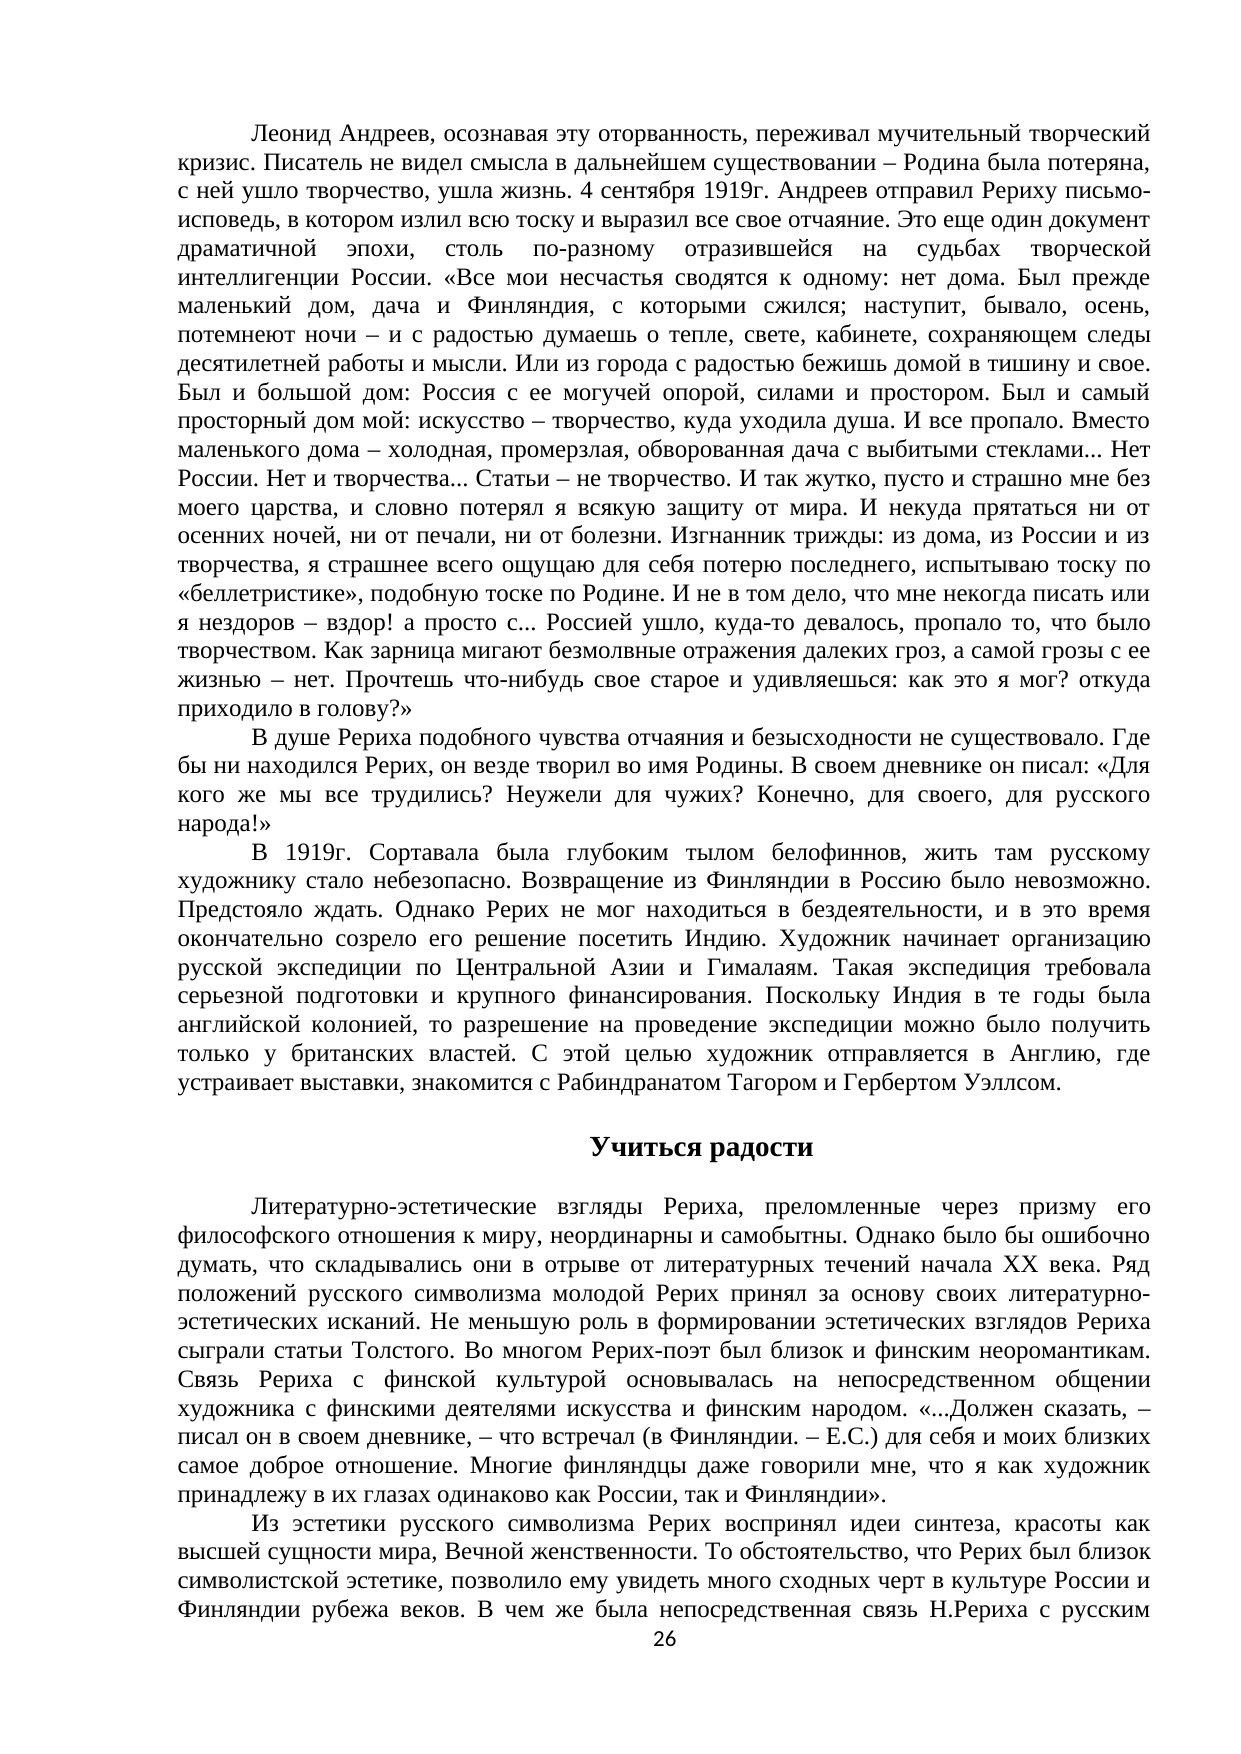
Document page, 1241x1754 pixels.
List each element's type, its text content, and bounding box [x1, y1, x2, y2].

text Учиться радости [177, 1129, 1152, 1163]
text В 1919г. Сортавала была глубоким тылом белофиннов, жить там русскому художнику стало небезопасно. Возвращение из Финляндии в Россию было невозможно. Предстояло ждать. Однако Рерих не мог находиться в бездеятельности, и в это время окончательно созрело его решение посетить Индию. Художник начинает организацию русской экспедиции по Центральной Азии и Гималаям. Такая экспедиция требовала серьезной подготовки и крупного финансирования. Поскольку Индия в те годы была английской колонией, то разрешение на проведение экспедиции можно было получить только у британских властей. С этой целью художник отправляется в Англию, где устраивает выставки, знакомится с Рабиндранатом Тагором и Гербертом Уэллсом. [177, 837, 1152, 1096]
text Леонид Андреев, осознавая эту оторванность, переживал мучительный творческий кризис. Писатель не видел смысла в дальнейшем существовании – Родина была потеряна, с ней ушло творчество, ушла жизнь. 4 сентября 1919г. Андреев отправил Рериху письмо-исповедь, в котором излил всю тоску и выразил все свое отчаяние. Это еще один документ драматичной эпохи, столь по-разному отразившейся на судьбах творческой интеллигенции России. «Все мои несчастья сводятся к одному: нет дома. Был прежде маленький дом, дача и Финляндия, с которыми сжился; наступит, бывало, осень, потемнеют ночи – и с радостью думаешь о тепле, свете, кабинете, сохраняющем следы десятилетней работы и мысли. Или из города с радостью бежишь домой в тишину и свое. Был и большой дом: Россия с ее могучей опорой, силами и простором. Был и самый просторный дом мой: искусство – творчество, куда уходила душа. И все пропало. Вместо маленького дома – холодная, промерзлая, обворованная дача с выбитыми стеклами... Нет России. Нет и творчества... Статьи – не творчество. И так жутко, пусто и страшно мне без моего царства, и словно потерял я всякую защиту от мира. И некуда прятаться ни от осенних ночей, ни от печали, ни от болезни. Изгнанник трижды: из дома, из России и из творчества, я страшнее всего ощущаю для себя потерю последнего, испытываю тоску по «беллетристике», подобную тоске по Родине. И не в том дело, что мне некогда писать или я нездоров – вздор! а просто с... Россией ушло, куда-то девалось, пропало то, что было творчеством. Как зарница мигают безмолвные отражения далеких гроз, а самой грозы с ее жизнью – нет. Прочтешь что-нибудь свое старое и удивляешься: как это я мог? откуда приходило в голову?» [177, 118, 1152, 722]
text В душе Рериха подобного чувства отчаяния и безысходности не существовало. Где бы ни находился Рерих, он везде творил во имя Родины. В своем дневнике он писал: «Для кого же мы все трудились? Неужели для чужих? Конечно, для своего, для русского народа!» [177, 722, 1152, 837]
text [177, 1508, 1152, 1623]
text Литературно-эстетические взгляды Рериха, преломленные через призму его философского отношения к миру, неординарны и самобытны. Однако было бы ошибочно думать, что складывались они в отрыве от литературных течений начала XX века. Ряд положений русского символизма молодой Рерих принял за основу своих литературно-эстетических исканий. Не меньшую роль в формировании эстетических взглядов Рериха сыграли статьи Толстого. Во многом Рерих-поэт был близок и финским неоромантикам. Связь Рериха с финской культурой основывалась на непосредственном общении художника с финскими деятелями искусства и финским народом. «...Должен сказать, – писал он в своем дневнике, – что встречал (в Финляндии. – Е.С.) для себя и моих близких самое доброе отношение. Многие финляндцы даже говорили мне, что я как художник принадлежу в их глазах одинаково как России, так и Финляндии». [177, 1191, 1152, 1508]
